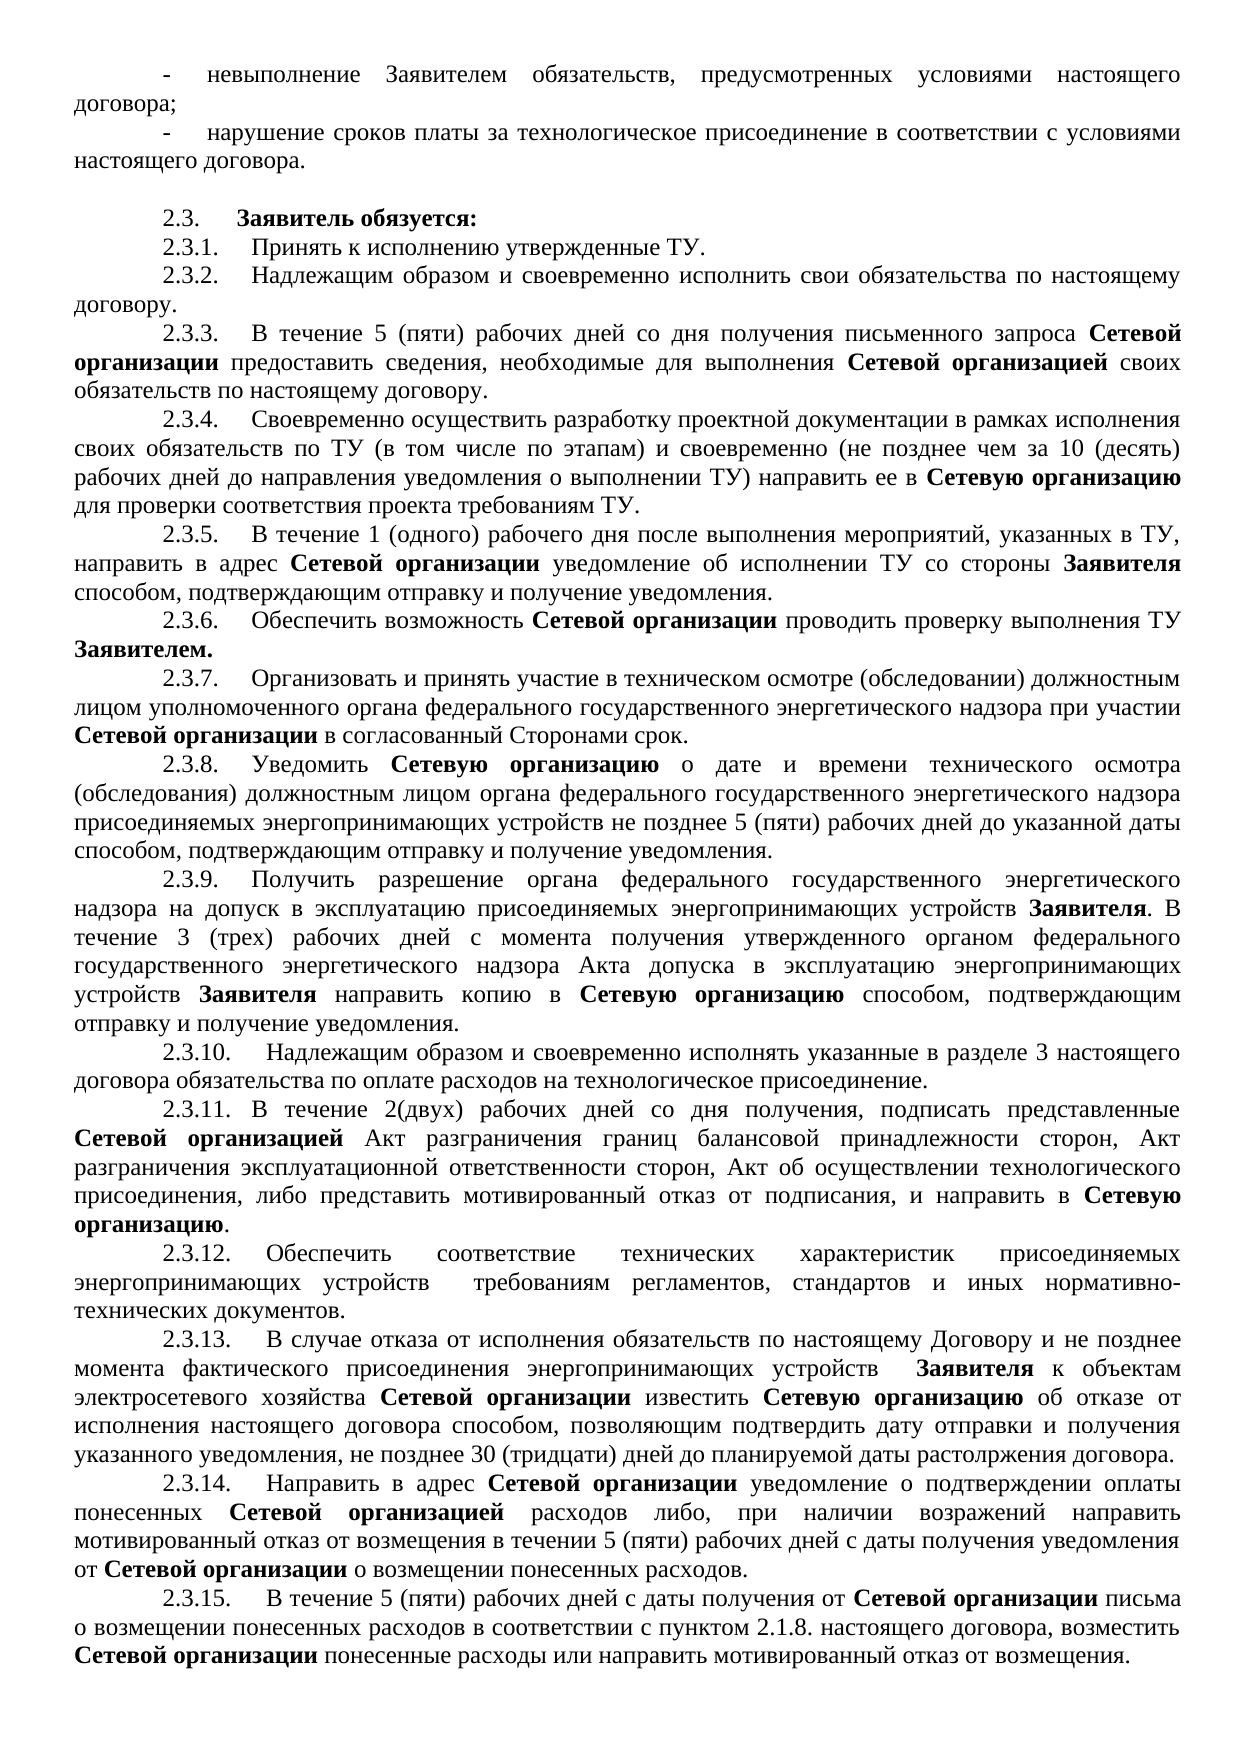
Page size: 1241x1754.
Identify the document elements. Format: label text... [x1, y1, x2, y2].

list В случае отказа от исполнения обязательств по настоящему Договору и не позднее момента фактического присоединения энергопринимающих устройств Заявителя к объектам электросетевого хозяйства Сетевой организации известить Сетевую организацию об отказе от исполнения настоящего договора способом, позволяющим подтвердить дату отправки и получения указанного уведомления, не позднее 30 (тридцати) дней до планируемой даты растолржения договора. [74, 1324, 1181, 1468]
list В течение 5 (пяти) рабочих дней с даты получения от Сетевой организации письма о возмещении понесенных расходов в соответствии с пунктом 2.1.8. настоящего договора, возместить Сетевой организации понесенные расходы или направить мотивированный отказ от возмещения. [74, 1583, 1181, 1669]
list Надлежащим образом и своевременно исполнять указанные в разделе 3 настоящего договора обязательства по оплате расходов на технологическое присоединение. [74, 1037, 1181, 1094]
list Принять к исполнению утвержденные ТУ. [74, 232, 1181, 260]
list В течение 5 (пяти) рабочих дней со дня получения письменного запроса Сетевой организации предоставить сведения, необходимые для выполнения Сетевой организацией своих обязательств по настоящему договору. [74, 318, 1181, 404]
list Направить в адрес Сетевой организации уведомление о подтверждении оплаты понесенных Сетевой организацией расходов либо, при наличии возражений направить мотивированный отказ от возмещения в течении 5 (пяти) рабочих дней с даты получения уведомления от Сетевой организации о возмещении понесенных расходов. [74, 1468, 1181, 1583]
list Обеспечить возможность Сетевой организации проводить проверку выполнения ТУ Заявителем. [74, 605, 1181, 663]
list Получить разрешение органа федерального государственного энергетического надзора на допуск в эксплуатацию присоединяемых энергопринимающих устройств Заявителя. В течение 3 (трех) рабочих дней с момента получения утвержденного органом федерального государственного энергетического надзора Акта допуска в эксплуатацию энергопринимающих устройств Заявителя направить копию в Сетевую организацию способом, подтверждающим отправку и получение уведомления. [74, 864, 1181, 1037]
list В течение 2(двух) рабочих дней со дня получения, подписать представленные Сетевой организацией Акт разграничения границ балансовой принадлежности сторон, Акт разграничения эксплуатационной ответственности сторон, Акт об осуществлении технологического присоединения, либо представить мотивированный отказ от подписания, и направить в Сетевую организацию. [74, 1094, 1181, 1238]
list нарушение сроков платы за технологическое присоединение в соответствии с условиями настоящего договора. [74, 117, 1181, 174]
list Обеспечить соответствие технических характеристик присоединяемых энергопринимающих устройств требованиям регламентов, стандартов и иных нормативно-технических документов. [74, 1238, 1181, 1324]
list Своевременно осуществить разработку проектной документации в рамках исполнения своих обязательств по ТУ (в том числе по этапам) и своевременно (не позднее чем за 10 (десять) рабочих дней до направления уведомления о выполнении ТУ) направить ее в Сетевую организацию для проверки соответствия проекта требованиям ТУ. [74, 404, 1181, 519]
list Уведомить Сетевую организацию о дате и времени технического осмотра (обследования) должностным лицом органа федерального государственного энергетического надзора присоединяемых энергопринимающих устройств не позднее 5 (пяти) рабочих дней до указанной даты способом, подтверждающим отправку и получение уведомления. [74, 749, 1181, 864]
list Надлежащим образом и своевременно исполнить свои обязательства по настоящему договору. [74, 260, 1181, 318]
list В течение 1 (одного) рабочего дня после выполнения мероприятий, указанных в ТУ, направить в адрес Сетевой организации уведомление об исполнении ТУ со стороны Заявителя способом, подтверждающим отправку и получение уведомления. [74, 519, 1181, 605]
list невыполнение Заявителем обязательств, предусмотренных условиями настоящего договора; [74, 59, 1181, 117]
list Заявитель обязуется: [74, 203, 1181, 232]
list Организовать и принять участие в техническом осмотре (обследовании) должностным лицом уполномоченного органа федерального государственного энергетического надзора при участии Сетевой организации в согласованный Сторонами срок. [74, 663, 1181, 749]
